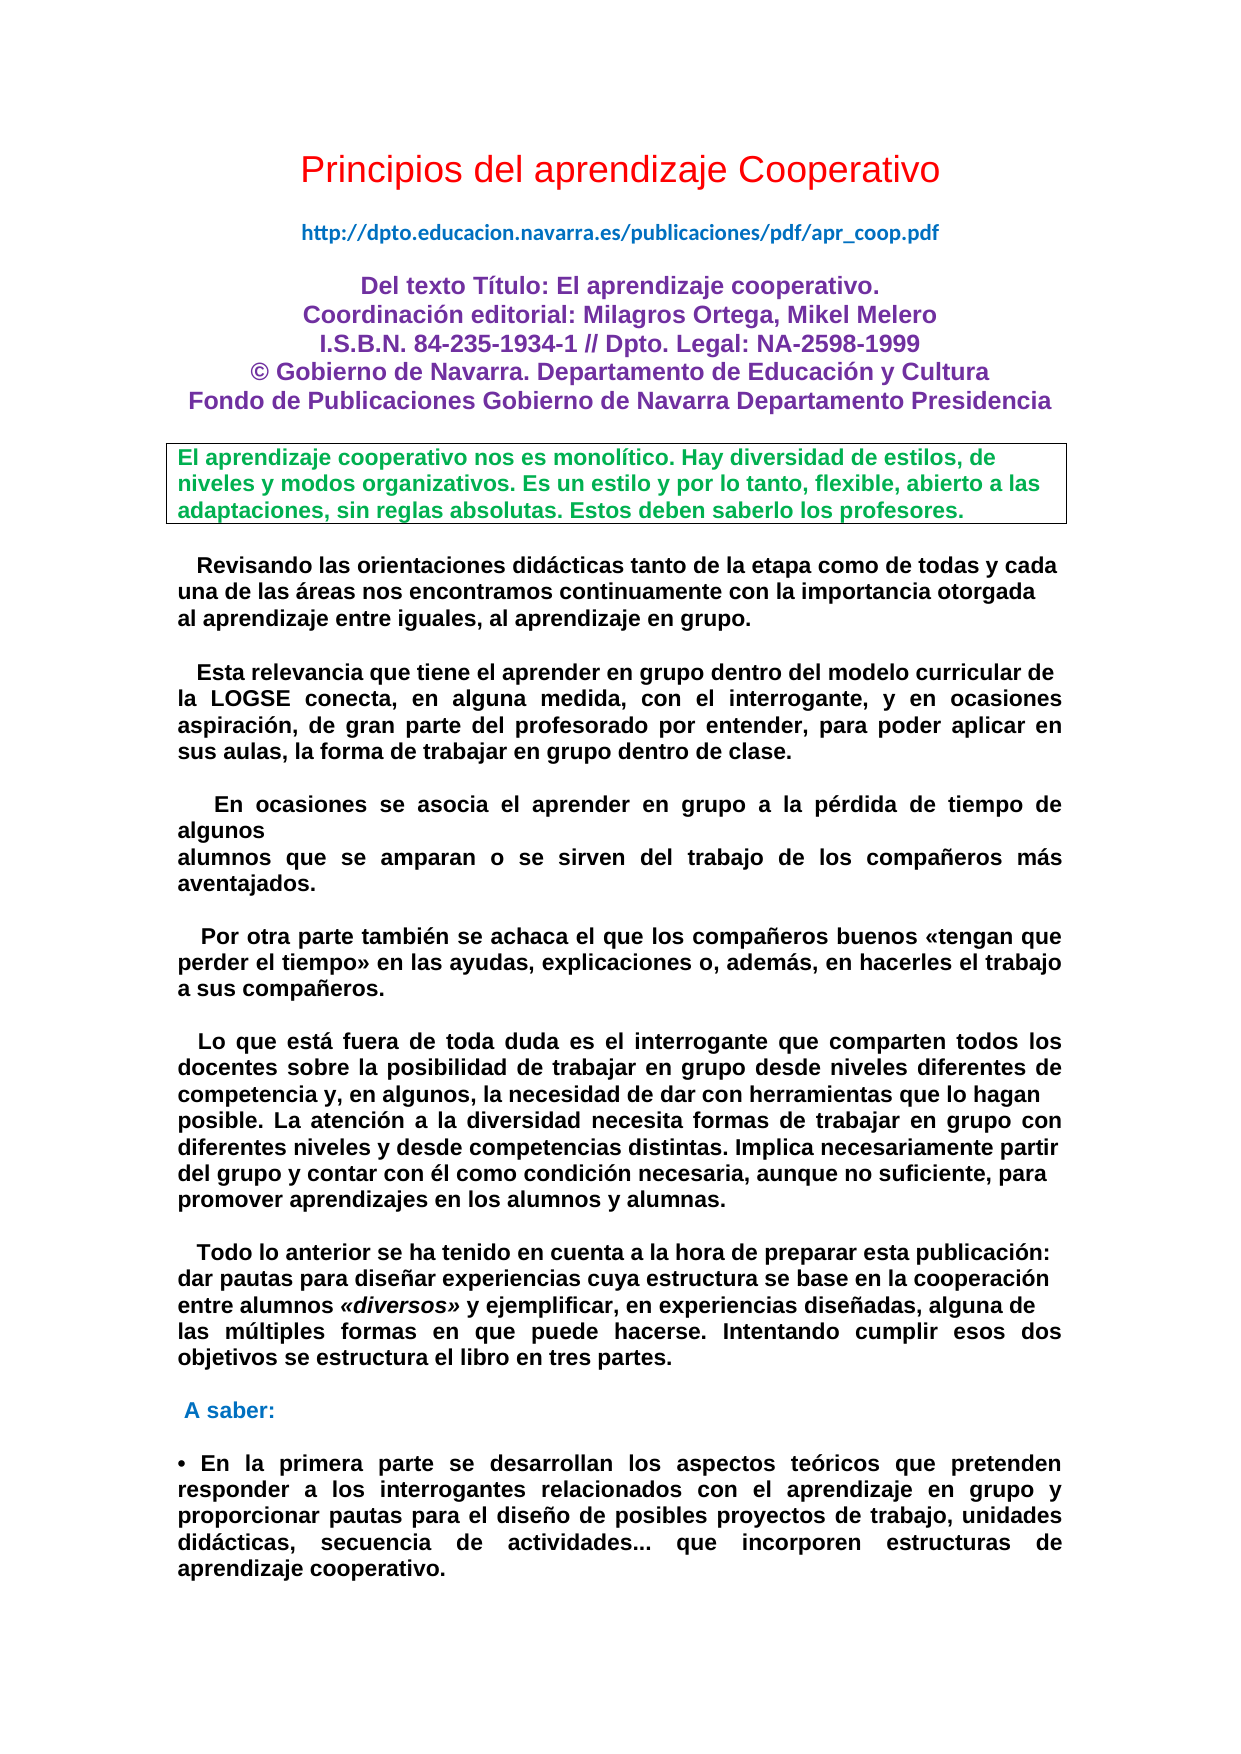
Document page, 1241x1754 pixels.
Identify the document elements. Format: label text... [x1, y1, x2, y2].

text entre alumnos «diversos» y ejemplificar, en experiencias diseñadas, alguna de [177, 1292, 1063, 1318]
text Lo que está fuera de toda duda es el interrogante que comparten todos los docentes sobre la posibilidad de trabajar en grupo desde niveles diferentes de competencia y, en algunos, la necesidad de dar con herramientas que lo hagan [177, 1028, 1063, 1107]
text Revisando las orientaciones didácticas tanto de la etapa como de todas y cada [177, 552, 1063, 578]
text una de las áreas nos encontramos continuamente con la importancia otorgada [177, 578, 1063, 605]
text Principios del aprendizaje Cooperativo [177, 148, 1063, 191]
text • En la primera parte se desarrollan los aspectos teóricos que pretenden responder a los interrogantes relacionados con el aprendizaje en grupo y proporcionar pautas para el diseño de posibles proyectos de trabajo, unidades didácticas, secuencia de actividades... que incorporen estructuras de aprendizaje cooperativo. [177, 1450, 1063, 1581]
text alumnos que se amparan o se sirven del trabajo de los compañeros más aventajados. [177, 843, 1063, 896]
text Por otra parte también se achaca el que los compañeros buenos «tengan que perder el tiempo» en las ayudas, explicaciones o, además, en hacerles el trabajo a sus compañeros. [177, 923, 1063, 1002]
text Del texto Título: El aprendizaje cooperativo. [177, 271, 1063, 300]
text posible. La atención a la diversidad necesita formas de trabajar en grupo con diferentes niveles y desde competencias distintas. Implica necesariamente partir [177, 1107, 1063, 1160]
text la LOGSE conecta, en alguna medida, con el interrogante, y en ocasiones aspiración, de gran parte del profesorado por entender, para poder aplicar en sus aulas, la forma de trabajar en grupo dentro de clase. [177, 685, 1063, 764]
text Todo lo anterior se ha tenido en cuenta a la hora de preparar esta publicación: [177, 1239, 1063, 1265]
text Fondo de Publicaciones Gobierno de Navarra Departamento Presidencia [177, 386, 1063, 415]
text Coordinación editorial: Milagros Ortega, Mikel Melero [177, 300, 1063, 328]
text © Gobierno de Navarra. Departamento de Educación y Cultura [177, 357, 1063, 386]
text http://dpto.educacion.navarra.es/publicaciones/pdf/apr_coop.pdf [177, 218, 1063, 246]
text del grupo y contar con él como condición necesaria, aunque no suficiente, para [177, 1160, 1063, 1186]
text las múltiples formas en que puede hacerse. Intentando cumplir esos dos objetivos se estructura el libro en tres partes. [177, 1318, 1063, 1371]
table_header El aprendizaje cooperativo nos es monolítico. Hay diversidad de estilos, de niveles y modos organizativos. Es un estilo y por lo tanto, flexible, abierto a las adaptaciones, sin reglas absolutas. Estos deben saberlo los profesores. [167, 444, 1066, 523]
text A saber: [177, 1397, 1063, 1423]
text I.S.B.N. 84-235-1934-1 // Dpto. Legal: NA-2598-1999 [177, 328, 1063, 357]
text En ocasiones se asocia el aprender en grupo a la pérdida de tiempo de algunos [177, 791, 1063, 843]
text al aprendizaje entre iguales, al aprendizaje en grupo. [177, 605, 1063, 631]
text Esta relevancia que tiene el aprender en grupo dentro del modelo curricular de [177, 659, 1063, 685]
text promover aprendizajes en los alumnos y alumnas. [177, 1186, 1063, 1212]
text dar pautas para diseñar experiencias cuya estructura se base en la cooperación [177, 1265, 1063, 1292]
